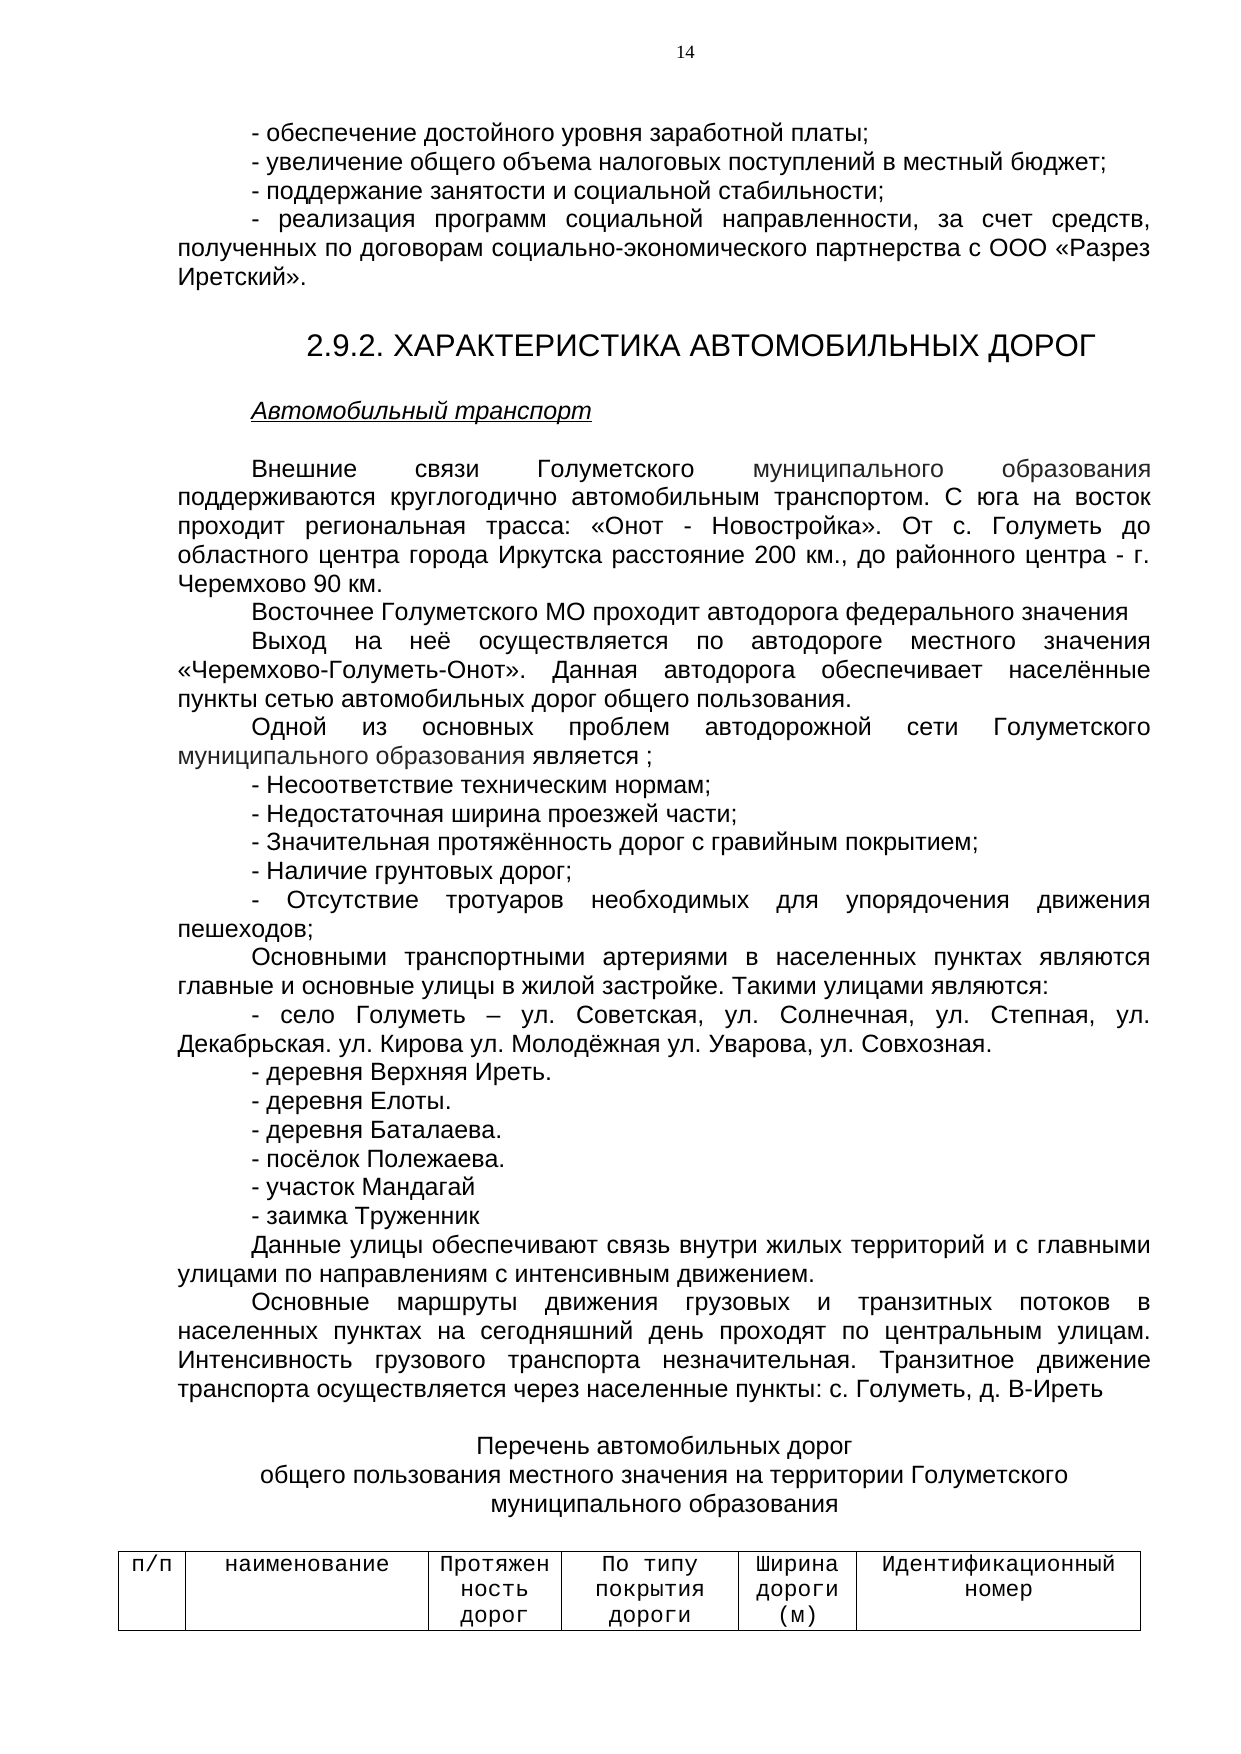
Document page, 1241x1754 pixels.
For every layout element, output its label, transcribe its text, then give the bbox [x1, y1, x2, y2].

text - поддержание занятости и социальной стабильности; [177, 176, 1152, 204]
text общего пользования местного значения на территории Голуметского муниципального образования [177, 1460, 1152, 1517]
text - посёлок Полежаева. [177, 1143, 1152, 1172]
text - Значительная протяжённость дорог с гравийным покрытием; [177, 827, 1152, 856]
table_header наименование [186, 1552, 428, 1630]
text Перечень автомобильных дорог [177, 1431, 1152, 1460]
text - село Голуметь – ул. Советская, ул. Солнечная, ул. Степная, ул. Декабрьская. ул. Кирова ул. Молодёжная ул. Уварова, ул. Совхозная. [177, 1000, 1152, 1057]
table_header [429, 1552, 561, 1630]
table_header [562, 1552, 738, 1630]
text Восточнее Голуметского МО проходит автодорога федерального значения [177, 597, 1152, 626]
text - деревня Елоты. [177, 1086, 1152, 1115]
table_header п/п [119, 1552, 185, 1630]
text - заимка Труженник [177, 1201, 1152, 1230]
text - деревня Баталаева. [177, 1115, 1152, 1143]
text Внешние связи Голуметского муниципального образования поддерживаются круглогодично автомобильным транспортом. С юга на восток проходит региональная трасса: «Онот - Новостройка». От с. Голуметь до областного центра города Иркутска расстояние 200 км., до районного центра - г. Черемхово 90 км. [177, 453, 1152, 597]
text - обеспечение достойного уровня заработной платы; [177, 118, 1152, 147]
text - Несоответствие техническим нормам; [177, 770, 1152, 798]
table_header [857, 1552, 1140, 1630]
text - Недостаточная ширина проезжей части; [177, 798, 1152, 827]
table_header Ширина дороги (м) [739, 1552, 856, 1630]
text - участок Мандагай [177, 1172, 1152, 1201]
text Автомобильный транспорт [177, 396, 1152, 425]
text Выход на неё осуществляется по автодороге местного значения «Черемхово-Голуметь-Онот». Данная автодорога обеспечивает населённые пункты сетью автомобильных дорог общего пользования. [177, 626, 1152, 712]
text - Отсутствие тротуаров необходимых для упорядочения движения пешеходов; [177, 885, 1152, 942]
text Основные маршруты движения грузовых и транзитных потоков в населенных пунктах на сегодняшний день проходят по центральным улицам. Интенсивность грузового транспорта незначительная. Транзитное движение транспорта осуществляется через населенные пункты: с. Голуметь, д. В-Иреть [177, 1287, 1152, 1402]
text Данные улицы обеспечивают связь внутри жилых территорий и с главными улицами по направлениям с интенсивным движением. [177, 1230, 1152, 1287]
text - деревня Верхняя Иреть. [177, 1057, 1152, 1086]
text 2.9.2. ХАРАКТЕРИСТИКА АВТОМОБИЛЬНЫХ ДОРОГ [251, 327, 1152, 362]
text - реализация программ социальной направленности, за счет средств, полученных по договорам социально-экономического партнерства с ООО «Разрез Иретский». [177, 204, 1152, 291]
text - увеличение общего объема налоговых поступлений в местный бюджет; [177, 147, 1152, 176]
text - Наличие грунтовых дорог; [177, 856, 1152, 885]
text Одной из основных проблем автодорожной сети Голуметского муниципального образования является ; [177, 712, 1152, 770]
text Основными транспортными артериями в населенных пунктах являются главные и основные улицы в жилой застройке. Такими улицами являются: [177, 942, 1152, 1000]
